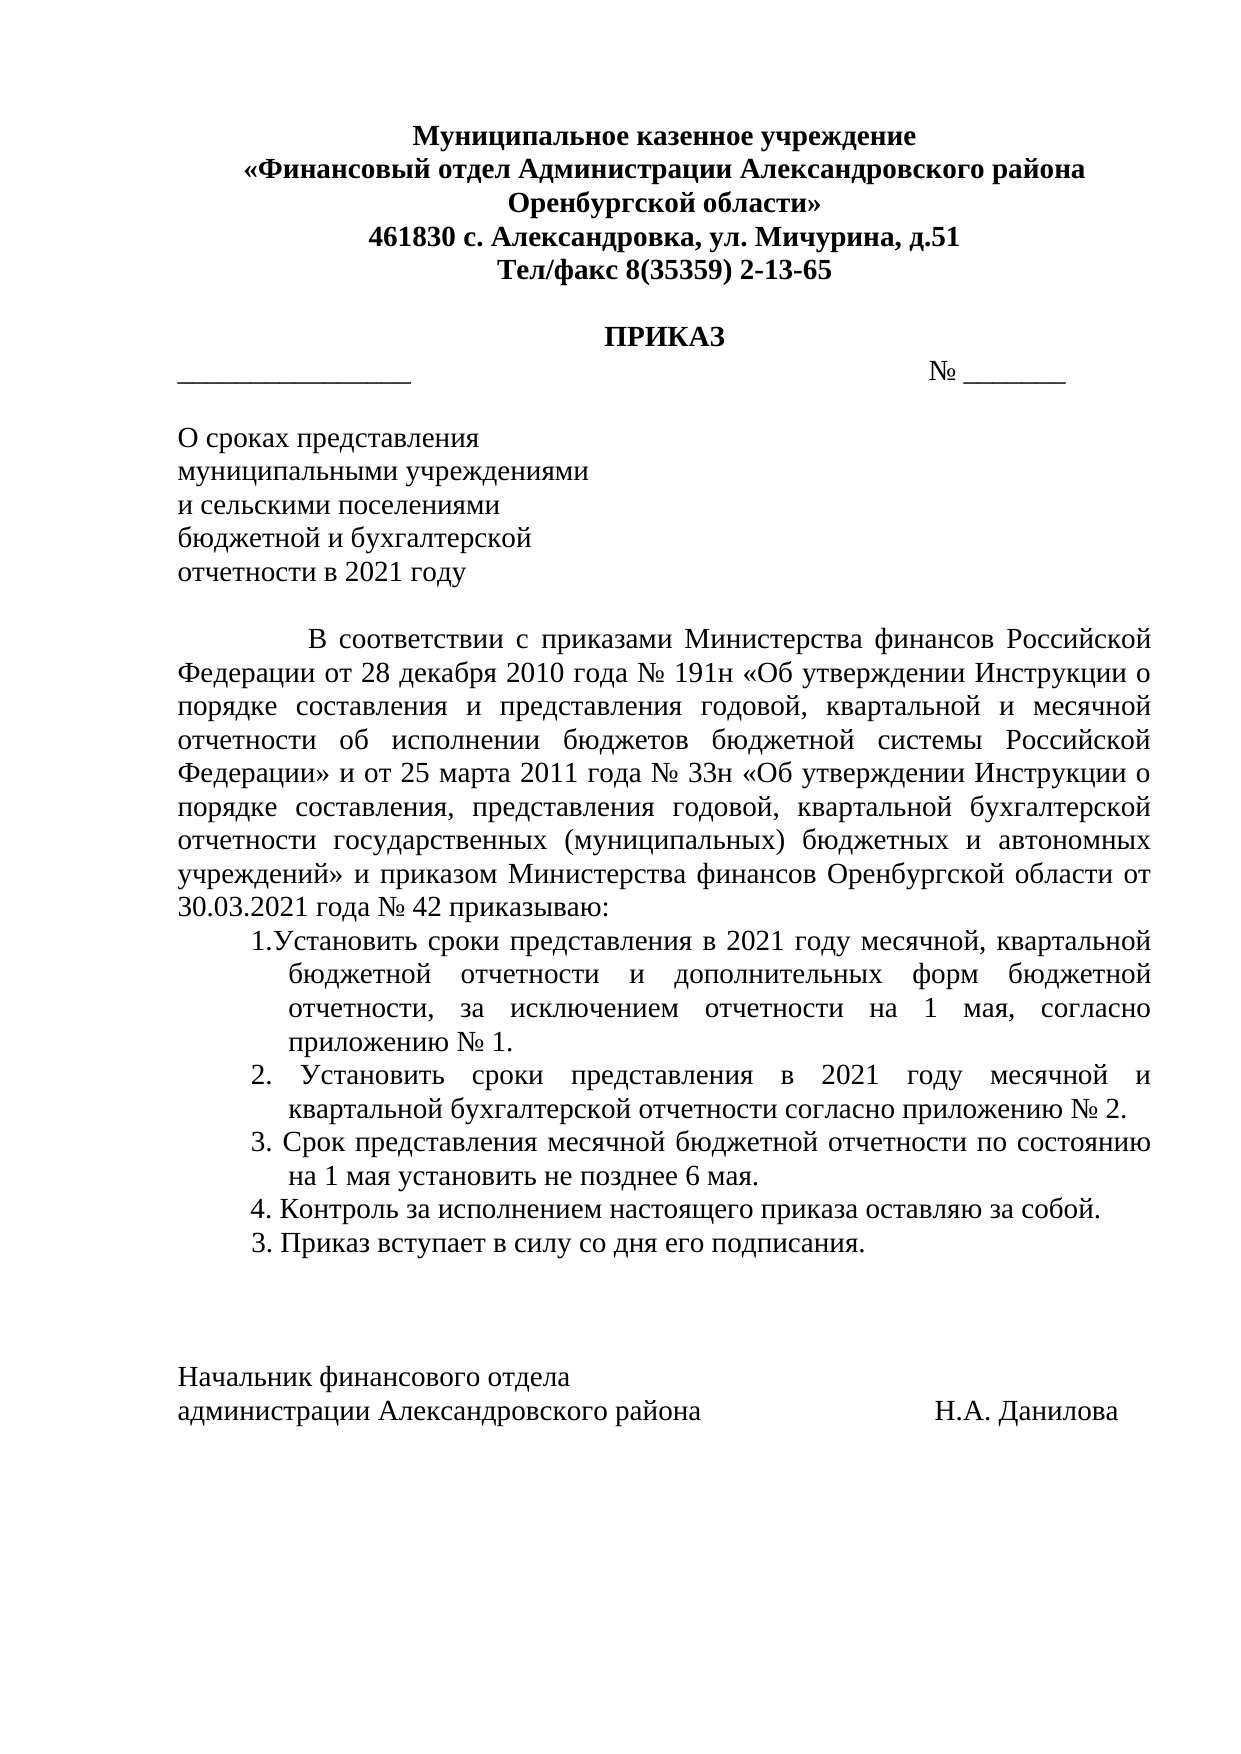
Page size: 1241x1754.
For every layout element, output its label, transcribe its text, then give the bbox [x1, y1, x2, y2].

list Установить сроки представления в 2021 году месячной, квартальной бюджетной отчетности и дополнительных форм бюджетной отчетности, за исключением отчетности на 1 мая, согласно приложению № 1. [251, 923, 1152, 1057]
text отчетности в 2021 году [177, 554, 1152, 588]
text Начальник финансового отдела [177, 1359, 1152, 1393]
text В соответствии с приказами Министерства финансов Российской Федерации от 28 декабря 2010 года № 191н «Об утверждении Инструкции о порядке составления и представления годовой, квартальной и месячной отчетности об исполнении бюджетов бюджетной системы Российской Федерации» и от 25 марта 2011 года № 33н «Об утверждении Инструкции о порядке составления, представления годовой, квартальной бухгалтерской отчетности государственных (муниципальных) бюджетных и автономных учреждений» и приказом Министерства финансов Оренбургской области от 30.03.2021 года № 42 приказываю: [177, 621, 1152, 923]
text О сроках представления [177, 420, 1152, 453]
text 3. Приказ вступает в силу со дня его подписания. [177, 1225, 1152, 1258]
text администрации Александровского района Н.А. Данилова [177, 1393, 1152, 1426]
text ________________ № _______ [177, 353, 1152, 386]
text и сельскими поселениями [177, 487, 1152, 521]
list Установить сроки представления в 2021 году месячной и квартальной бухгалтерской отчетности согласно приложению № 2. [251, 1057, 1152, 1124]
text 4. Контроль за исполнением настоящего приказа оставляю за собой. [177, 1191, 1152, 1225]
text ПРИКАЗ [177, 319, 1152, 353]
text Оренбургской области» [177, 185, 1152, 219]
text 461830 с. Александровка, ул. Мичурина, д.51 [177, 219, 1152, 252]
text муниципальными учреждениями [177, 453, 1152, 487]
list Срок представления месячной бюджетной отчетности по состоянию на 1 мая установить не позднее 6 мая. [251, 1124, 1152, 1191]
text Муниципальное казенное учреждение [177, 118, 1152, 152]
text бюджетной и бухгалтерской [177, 521, 1152, 554]
text «Финансовый отдел Администрации Александровского района [177, 152, 1152, 185]
text Тел/факс 8(35359) 2-13-65 [177, 252, 1152, 286]
